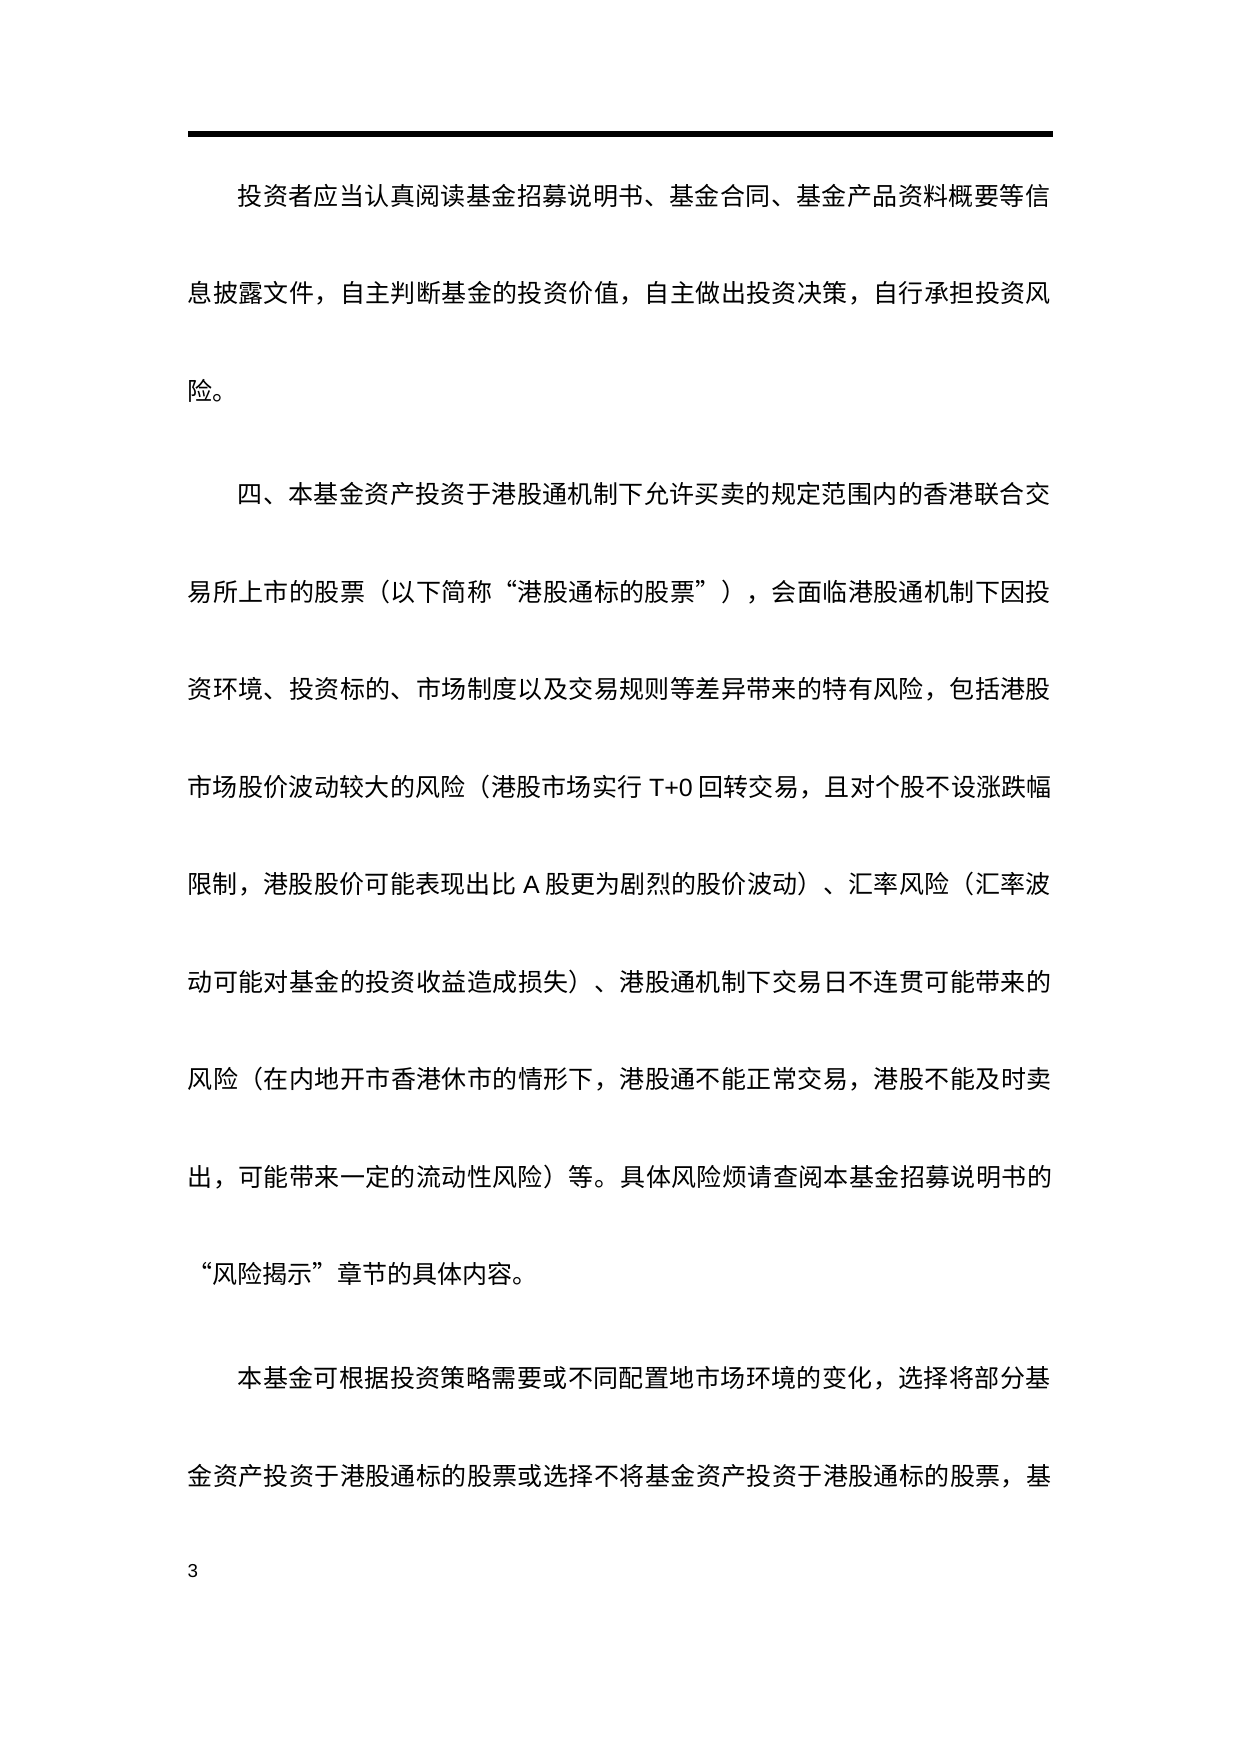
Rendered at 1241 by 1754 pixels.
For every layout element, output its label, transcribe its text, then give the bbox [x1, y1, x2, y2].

text 四、本基金资产投资于港股通机制下允许买卖的规定范围内的香港联合交易所上市的股票（以下简称“港股通标的股票”），会面临港股通机制下因投资环境、投资标的、市场制度以及交易规则等差异带来的特有风险，包括港股市场股价波动较大的风险（港股市场实行T+0回转交易，且对个股不设涨跌幅限制，港股股价可能表现出比A股更为剧烈的股价波动）、汇率风险（汇率波动可能对基金的投资收益造成损失）、港股通机制下交易日不连贯可能带来的风险（在内地开市香港休市的情形下，港股通不能正常交易，港股不能及时卖出，可能带来一定的流动性风险）等。具体风险烦请查阅本基金招募说明书的“风险揭示”章节的具体内容。 [187, 461, 1053, 1306]
text 投资者应当认真阅读基金招募说明书、基金合同、基金产品资料概要等信息披露文件，自主判断基金的投资价值，自主做出投资决策，自行承担投资风险。 [187, 162, 1053, 422]
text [187, 1344, 1053, 1507]
